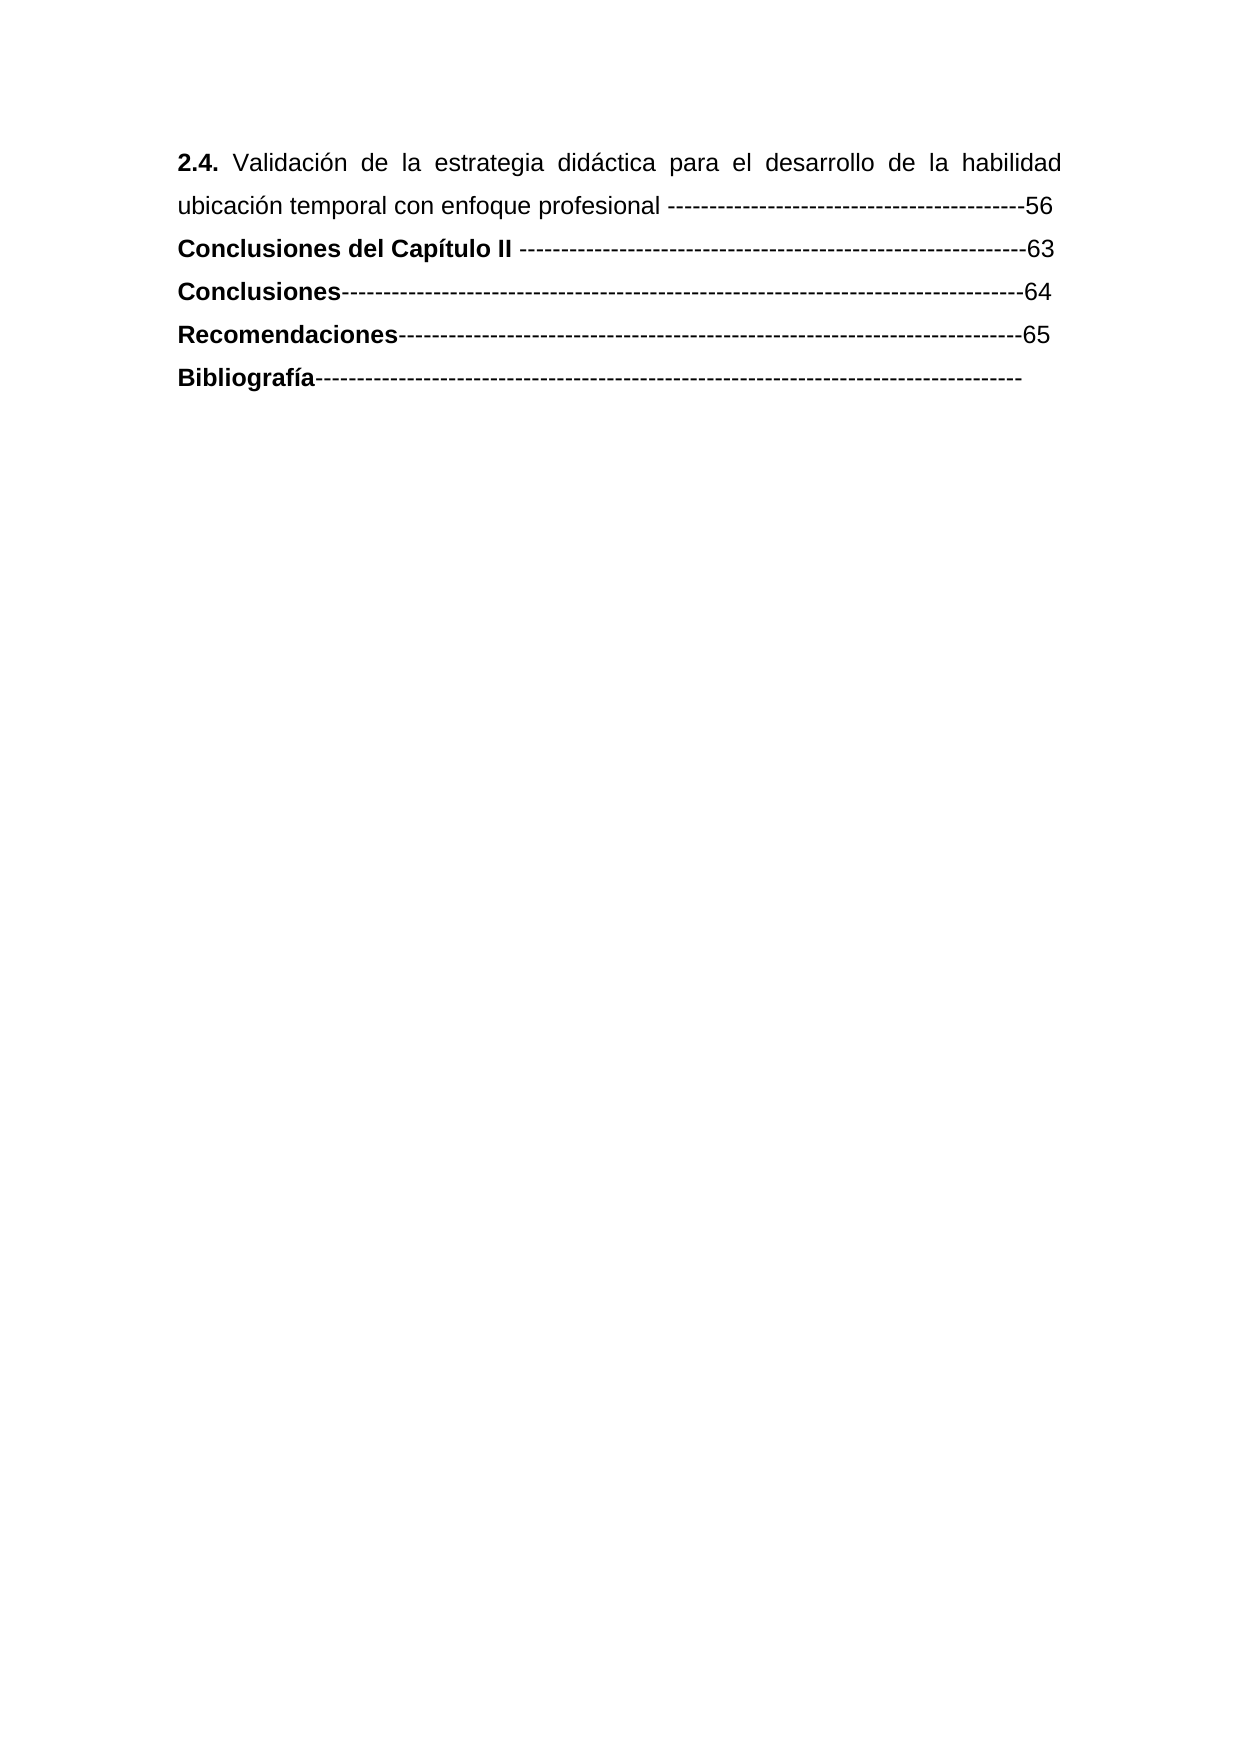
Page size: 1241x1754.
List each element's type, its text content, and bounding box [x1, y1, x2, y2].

text Bibliografía------------------------------------------------------------------------------------- [177, 363, 1063, 392]
text 2.4. Validación de la estrategia didáctica para el desarrollo de la habilidad ubicación temporal con enfoque profesional -------------------------------------------56 [177, 148, 1063, 219]
text Conclusiones----------------------------------------------------------------------------------64 [177, 277, 1063, 306]
text Recomendaciones---------------------------------------------------------------------------65 [177, 320, 1063, 349]
text Conclusiones del Capítulo II -------------------------------------------------------------63 [177, 234, 1063, 263]
